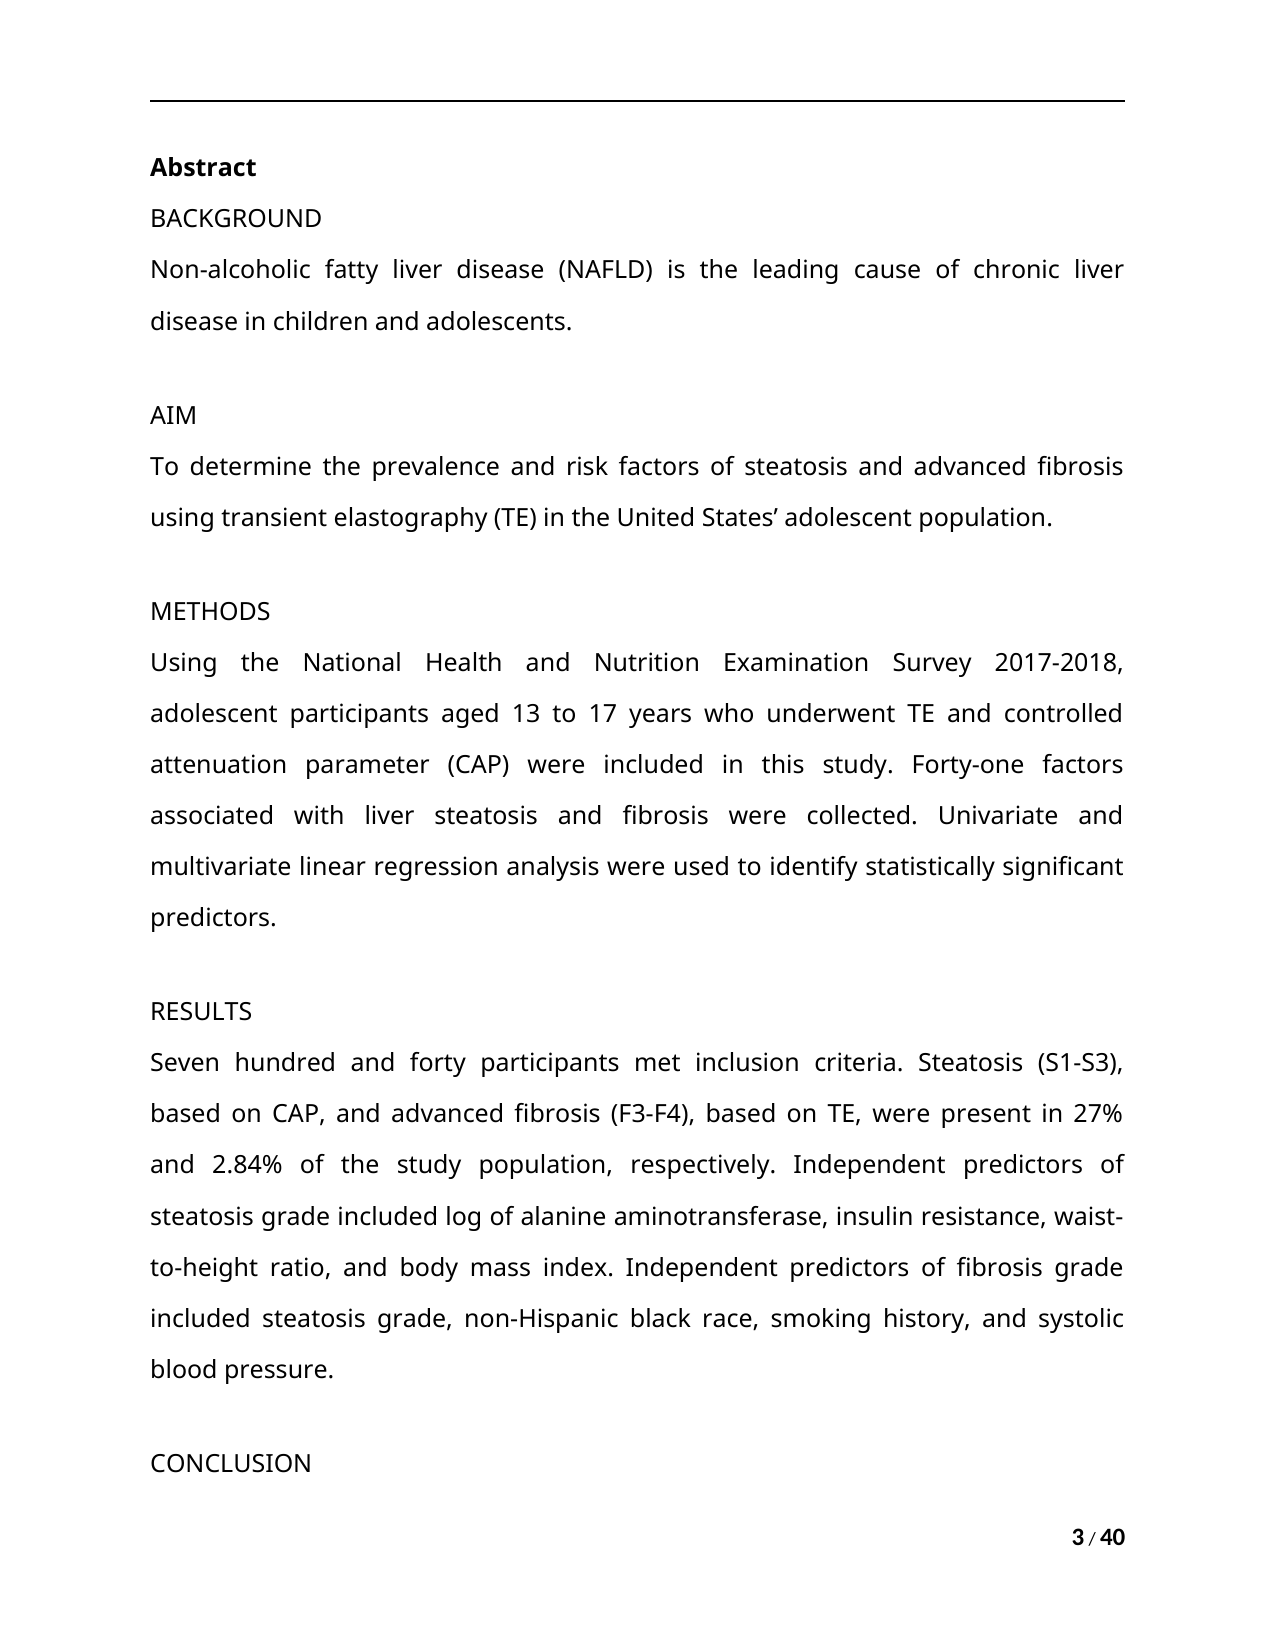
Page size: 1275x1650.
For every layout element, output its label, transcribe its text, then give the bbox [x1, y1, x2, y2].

text Non-alcoholic fatty liver disease (NAFLD) is the leading cause of chronic liver disease in children and adolescents. [150, 252, 1125, 337]
text Seven hundred and forty participants met inclusion criteria. Steatosis (S1-S3), based on CAP, and advanced fibrosis (F3-F4), based on TE, were present in 27% and 2.84% of the study population, respectively. Independent predictors of steatosis grade included log of alanine aminotransferase, insulin resistance, waist-to-height ratio, and body mass index. Independent predictors of fibrosis grade included steatosis grade, non-Hispanic black race, smoking history, and systolic blood pressure. [150, 1045, 1125, 1385]
text CONCLUSION [150, 1445, 1125, 1479]
text Abstract [150, 150, 1125, 184]
text RESULTS [150, 994, 1125, 1028]
text AIM [150, 397, 1125, 431]
text to determine the prevalence and risk factors of steatosis and advanced fibrosis using transient elastography (TE) in the United States’ adolescent population. [150, 448, 1125, 533]
text Using the National Health and Nutrition Examination Survey 2017-2018, adolescent participants aged 13 to 17 years who underwent TE and controlled attenuation parameter (CAP) were included in this study. Forty-one factors associated with liver steatosis and fibrosis were collected. Univariate and multivariate linear regression analysis were used to identify statistically significant predictors. [150, 644, 1125, 934]
text BACKGROUND [150, 201, 1125, 235]
text METHODS [150, 593, 1125, 628]
